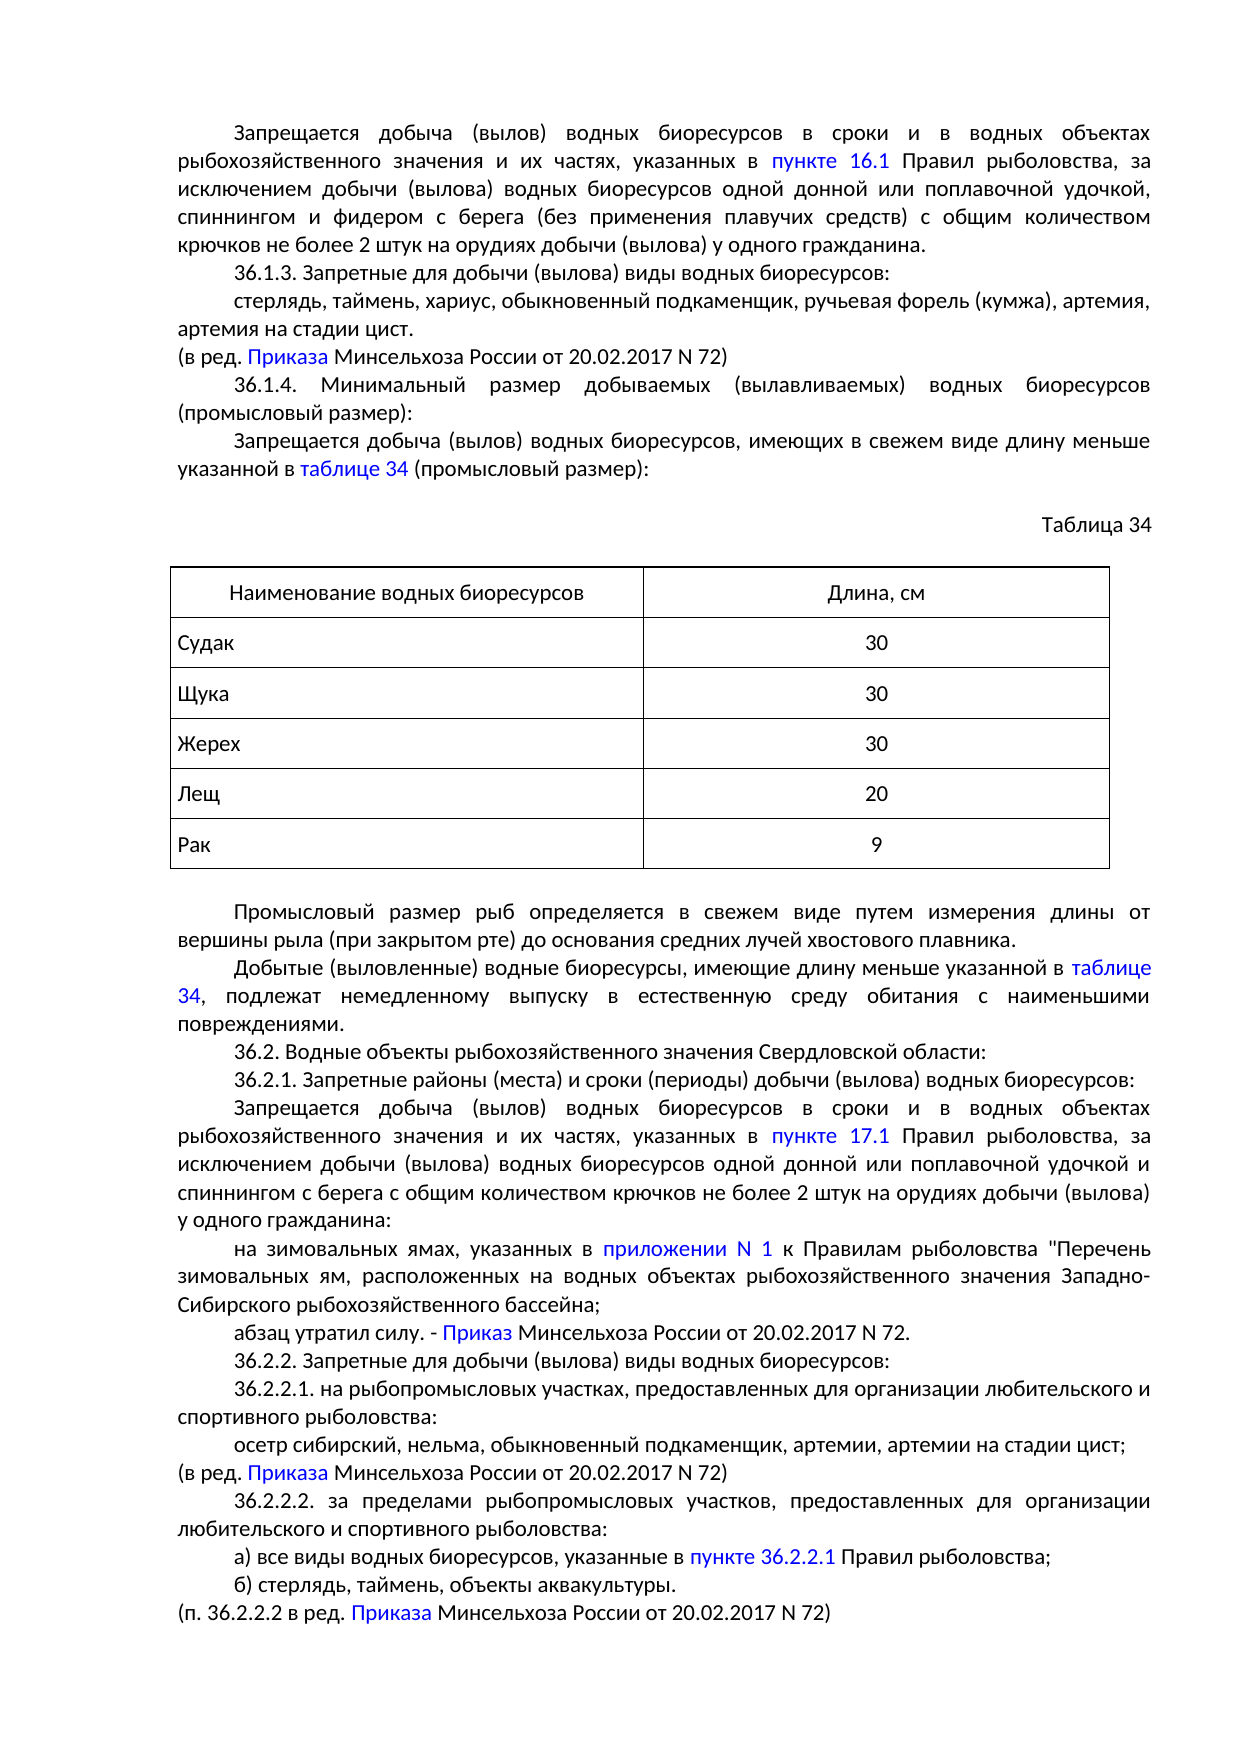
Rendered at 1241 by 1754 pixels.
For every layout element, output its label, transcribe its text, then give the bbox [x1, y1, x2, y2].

table_cell 9 [644, 819, 1109, 868]
table_cell Жерех [171, 719, 643, 768]
text 36.2.2.2. за пределами рыбопромысловых участков, предоставленных для организации любительского и спортивного рыболовства: [177, 1486, 1152, 1542]
text Добытые (выловленные) водные биоресурсы, имеющие длину меньше указанной в таблице 34, подлежат немедленному выпуску в естественную среду обитания с наименьшими повреждениями. [177, 953, 1152, 1037]
text Запрещается добыча (вылов) водных биоресурсов, имеющих в свежем виде длину меньше указанной в таблице 34 (промысловый размер): [177, 426, 1152, 482]
text на зимовальных ямах, указанных в приложении N 1 к Правилам рыболовства "Перечень зимовальных ям, расположенных на водных объектах рыбохозяйственного значения Западно-Сибирского рыбохозяйственного бассейна; [177, 1234, 1152, 1318]
table_cell Рак [171, 819, 643, 868]
table_cell 30 [644, 719, 1109, 768]
table_cell Судак [171, 618, 643, 667]
text осетр сибирский, нельма, обыкновенный подкаменщик, артемии, артемии на стадии цист; [177, 1430, 1152, 1458]
text абзац утратил силу. - Приказ Минсельхоза России от 20.02.2017 N 72. [177, 1318, 1152, 1346]
text Запрещается добыча (вылов) водных биоресурсов в сроки и в водных объектах рыбохозяйственного значения и их частях, указанных в пункте 17.1 Правил рыболовства, за исключением добычи (вылова) водных биоресурсов одной донной или поплавочной удочкой и спиннингом с берега с общим количеством крючков не более 2 штук на орудиях добычи (вылова) у одного гражданина: [177, 1093, 1152, 1234]
table_cell Лещ [171, 769, 643, 818]
text Таблица 34 [177, 510, 1152, 538]
text 36.1.4. Минимальный размер добываемых (вылавливаемых) водных биоресурсов (промысловый размер): [177, 370, 1152, 426]
text Запрещается добыча (вылов) водных биоресурсов в сроки и в водных объектах рыбохозяйственного значения и их частях, указанных в пункте 16.1 Правил рыболовства, за исключением добычи (вылова) водных биоресурсов одной донной или поплавочной удочкой, спиннингом и фидером с берега (без применения плавучих средств) с общим количеством крючков не более 2 штук на орудиях добычи (вылова) у одного гражданина. [177, 118, 1152, 258]
table_cell Щука [171, 668, 643, 717]
text 36.2. Водные объекты рыбохозяйственного значения Свердловской области: [177, 1037, 1152, 1066]
table_cell 30 [644, 668, 1109, 717]
text 36.1.3. Запретные для добычи (вылова) виды водных биоресурсов: [177, 258, 1152, 286]
text (в ред. Приказа Минсельхоза России от 20.02.2017 N 72) [177, 342, 1152, 370]
text стерлядь, таймень, хариус, обыкновенный подкаменщик, ручьевая форель (кумжа), артемия, артемия на стадии цист. [177, 286, 1152, 342]
text (п. 36.2.2.2 в ред. Приказа Минсельхоза России от 20.02.2017 N 72) [177, 1598, 1152, 1626]
table_cell 30 [644, 618, 1109, 667]
text 36.2.1. Запретные районы (места) и сроки (периоды) добычи (вылова) водных биоресурсов: [177, 1066, 1152, 1093]
text а) все виды водных биоресурсов, указанные в пункте 36.2.2.1 Правил рыболовства; [177, 1542, 1152, 1570]
table_header Наименование водных биоресурсов [171, 568, 643, 617]
table_header Длина, см [644, 568, 1109, 617]
text Промысловый размер рыб определяется в свежем виде путем измерения длины от вершины рыла (при закрытом рте) до основания средних лучей хвостового плавника. [177, 897, 1152, 953]
text (в ред. Приказа Минсельхоза России от 20.02.2017 N 72) [177, 1458, 1152, 1486]
table_cell 20 [644, 769, 1109, 818]
text 36.2.2.1. на рыбопромысловых участках, предоставленных для организации любительского и спортивного рыболовства: [177, 1374, 1152, 1430]
text 36.2.2. Запретные для добычи (вылова) виды водных биоресурсов: [177, 1346, 1152, 1374]
text б) стерлядь, таймень, объекты аквакультуры. [177, 1570, 1152, 1598]
